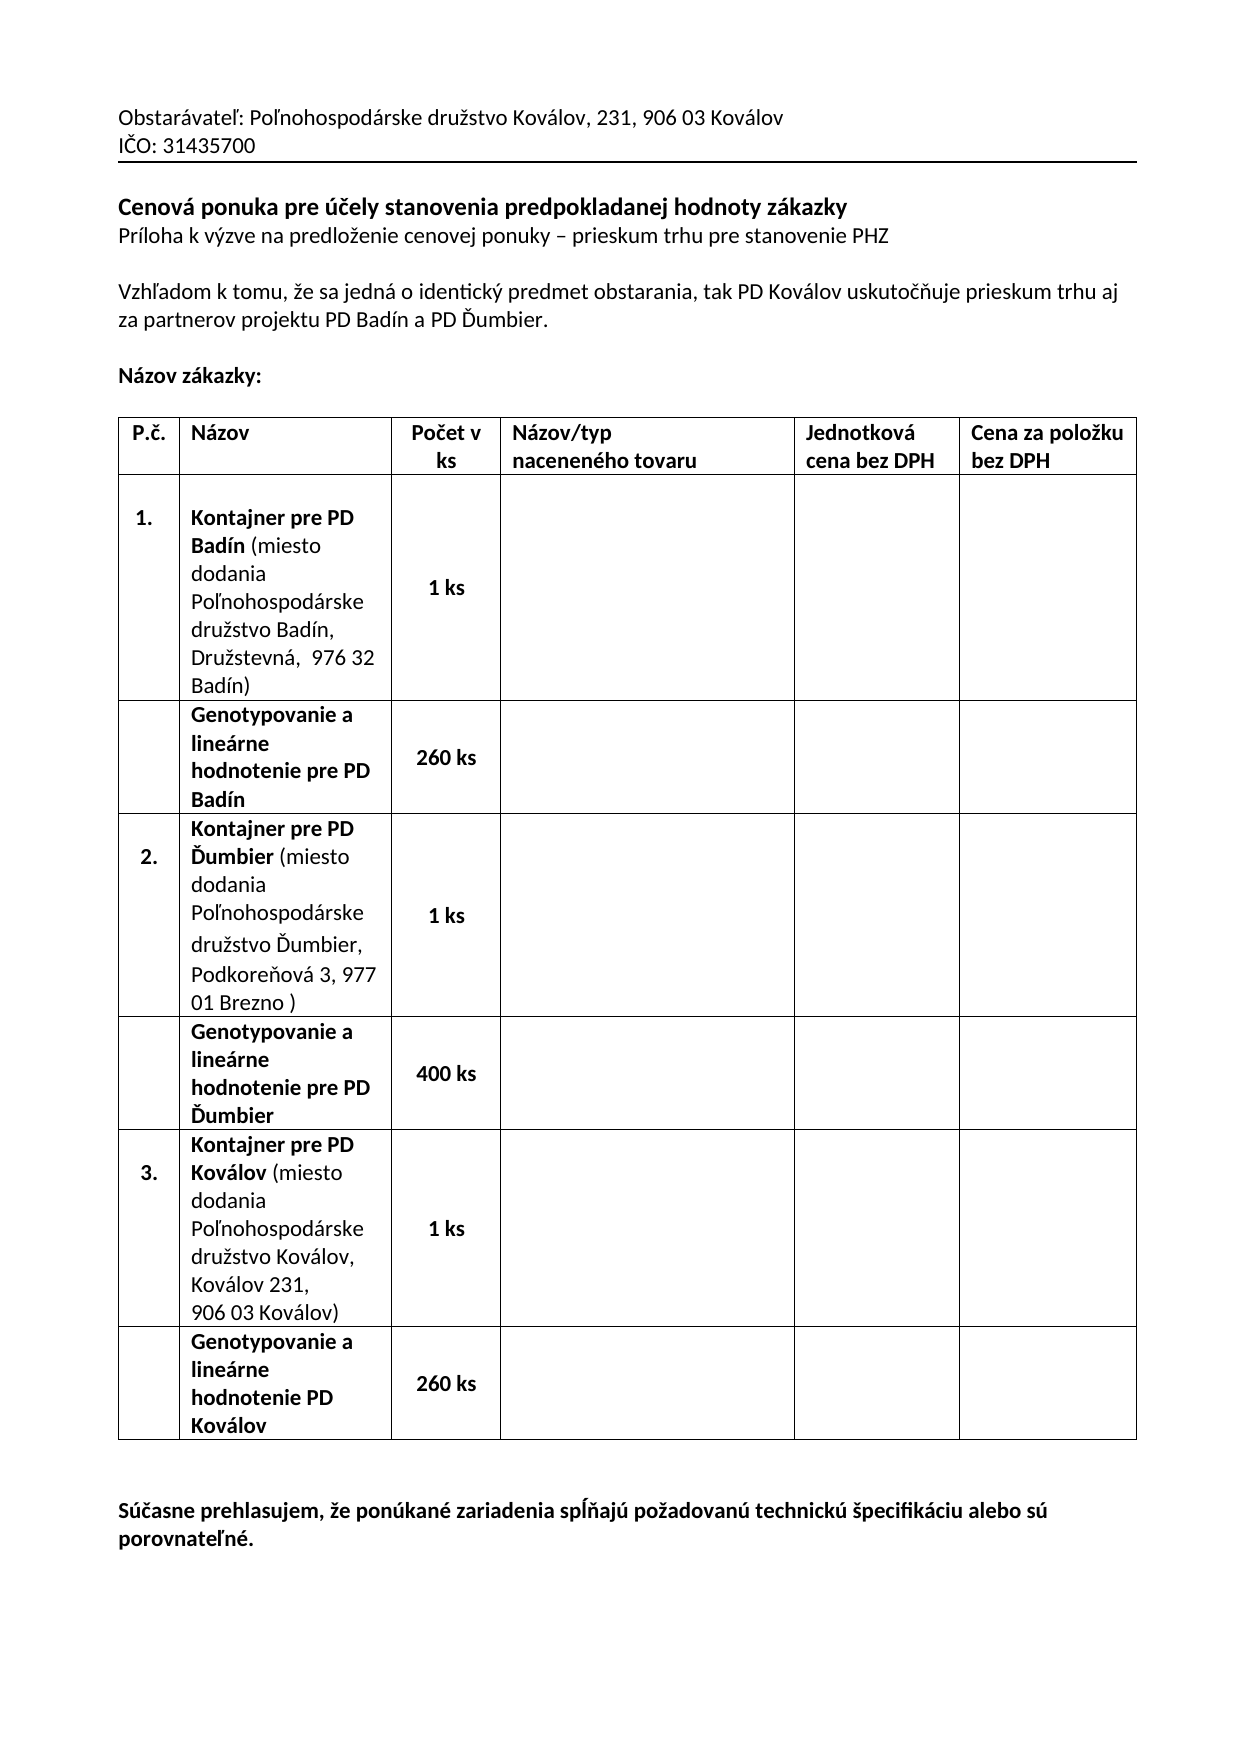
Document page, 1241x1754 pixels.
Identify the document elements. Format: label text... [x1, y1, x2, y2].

table_cell Genotypovanie a lineárne hodnotenie pre PD Badín [180, 701, 391, 813]
table_cell Genotypovanie a lineárne hodnotenie pre PD Ďumbier [180, 1017, 391, 1129]
text Súčasne prehlasujem, že ponúkané zariadenia spĺňajú požadovanú technickú špecifikáciu alebo sú porovnateľné. [118, 1496, 1137, 1552]
table_cell [795, 1130, 959, 1326]
table_cell Genotypovanie a lineárne hodnotenie PD Koválov [180, 1327, 391, 1439]
table_cell [960, 701, 1136, 813]
table_header Cena za položku bez DPH [960, 418, 1136, 474]
table_cell [960, 814, 1136, 1016]
table_cell [960, 1017, 1136, 1129]
table_header Názov/typ naceneného tovaru [501, 418, 794, 474]
table_cell 1 ks [392, 814, 500, 1016]
table_cell [119, 1017, 179, 1129]
table_cell Kontajner pre PD Badín (miesto dodania Poľnohospodárske družstvo Badín, Družstevná, 976 32 Badín) [180, 475, 391, 699]
table_cell [795, 701, 959, 813]
table_header Počet v ks [392, 418, 500, 474]
table_cell [501, 1327, 794, 1439]
table_cell [501, 1130, 794, 1326]
table_cell 3. [119, 1130, 179, 1326]
table_header Jednotková cena bez DPH [795, 418, 959, 474]
table_cell [960, 1327, 1136, 1439]
table_cell [119, 701, 179, 813]
text Názov zákazky: [118, 361, 1137, 389]
table_cell 260 ks [392, 1327, 500, 1439]
text Obstarávateľ: Poľnohospodárske družstvo Koválov, 231, 906 03 Koválov [118, 103, 1137, 131]
text Vzhľadom k tomu, že sa jedná o identický predmet obstarania, tak PD Koválov uskutočňuje prieskum trhu aj za partnerov projektu PD Badín a PD Ďumbier. [118, 277, 1137, 333]
table_cell [795, 1017, 959, 1129]
text IČO: 31435700 [118, 131, 1137, 161]
table_cell [501, 701, 794, 813]
table_cell Kontajner pre PD Ďumbier (miesto dodania Poľnohospodárske družstvo Ďumbier, Podkoreňová 3, 977 01 Brezno ) [180, 814, 391, 1016]
table_cell 2. [119, 814, 179, 1016]
table_cell [960, 475, 1136, 699]
table_header P.č. [119, 418, 179, 474]
table_cell [501, 814, 794, 1016]
text Cenová ponuka pre účely stanovenia predpokladanej hodnoty zákazky [118, 191, 1137, 221]
table_cell [501, 1017, 794, 1129]
table_cell [501, 475, 794, 699]
table_cell 400 ks [392, 1017, 500, 1129]
table_cell [119, 1327, 179, 1439]
table_cell 260 ks [392, 701, 500, 813]
table_cell [119, 475, 179, 699]
table_header Názov [180, 418, 391, 474]
text Príloha k výzve na predloženie cenovej ponuky – prieskum trhu pre stanovenie PHZ [118, 221, 1137, 249]
table_cell [795, 475, 959, 699]
table_cell [960, 1130, 1136, 1326]
table_cell [795, 814, 959, 1016]
table_cell 1 ks [392, 475, 500, 699]
table_cell [795, 1327, 959, 1439]
table_cell Kontajner pre PD Koválov (miesto dodania Poľnohospodárske družstvo Koválov, Koválov 231, 906 03 Koválov) [180, 1130, 391, 1326]
table_cell 1 ks [392, 1130, 500, 1326]
